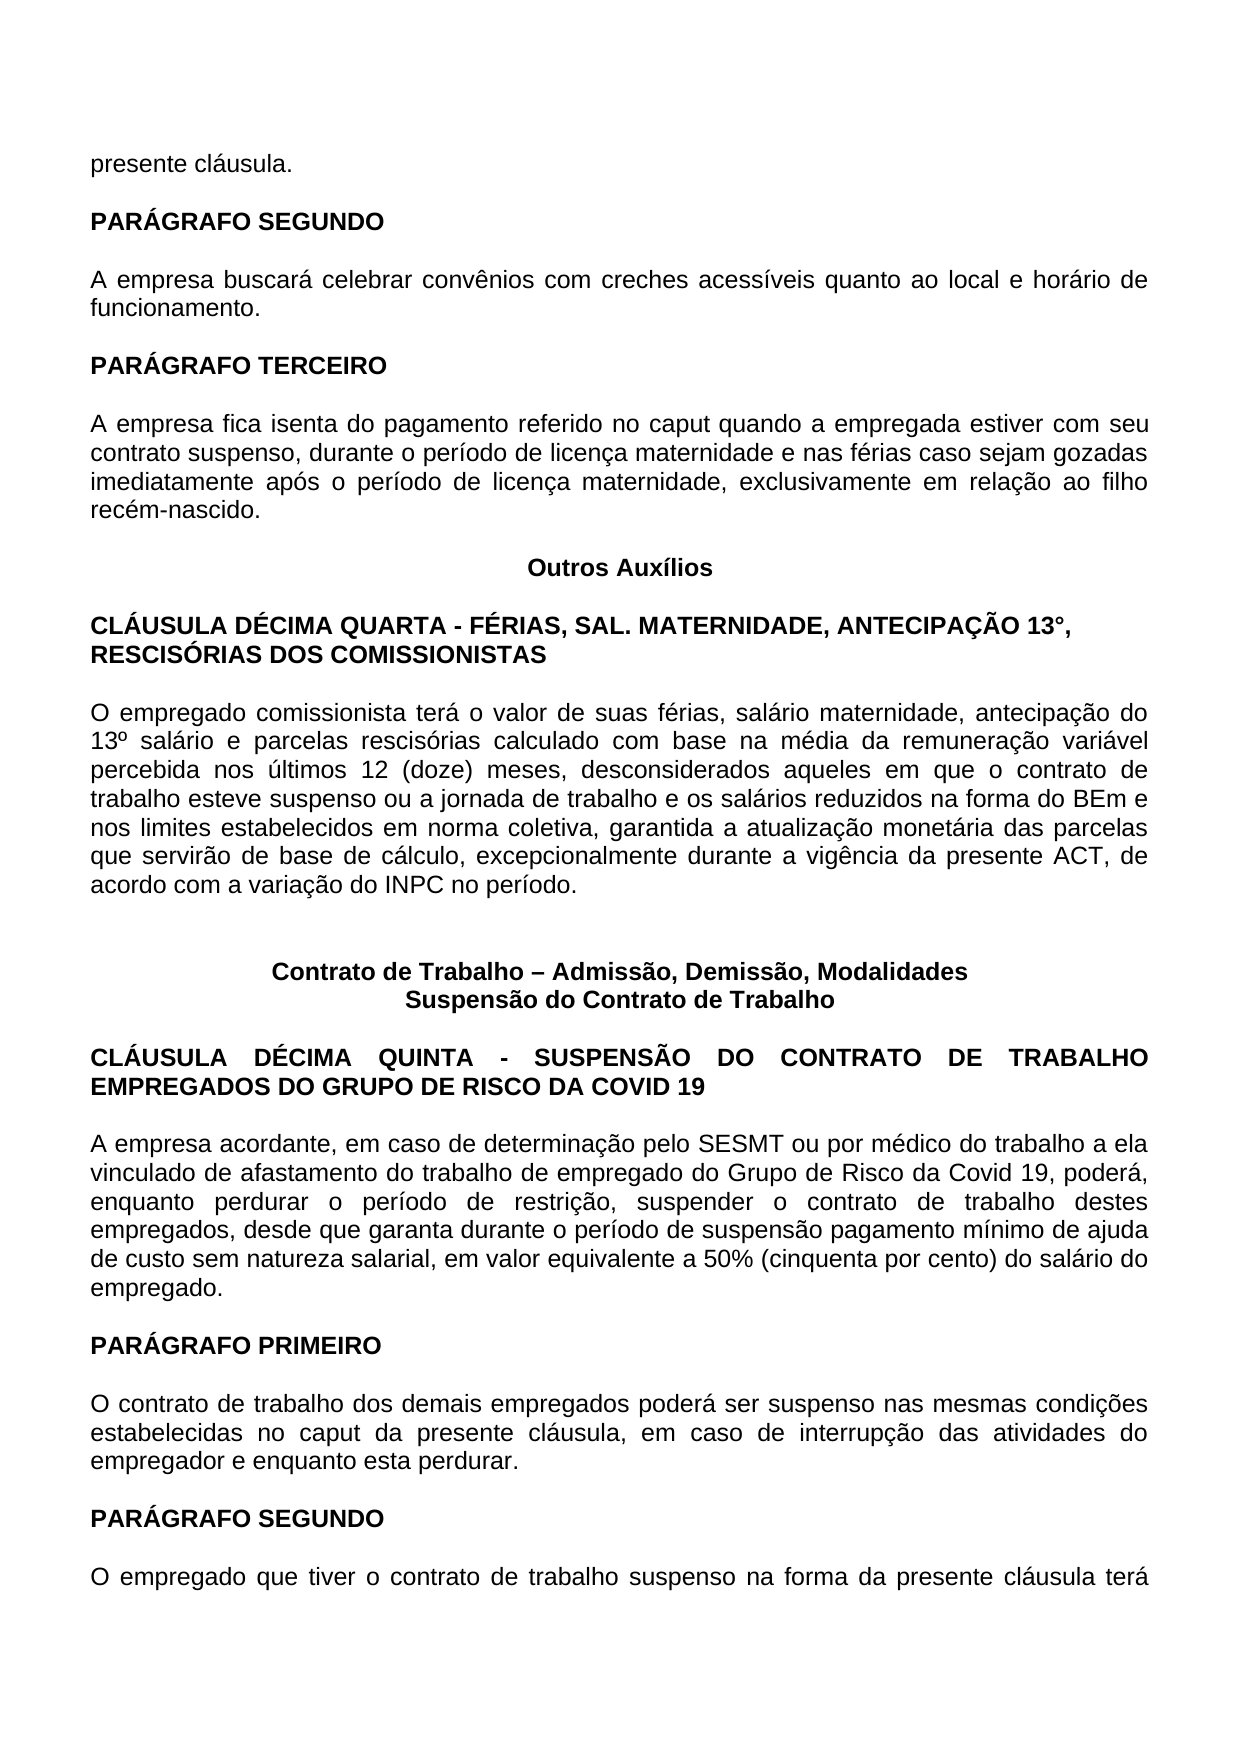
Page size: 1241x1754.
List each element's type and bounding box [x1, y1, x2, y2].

table_header [89, 118, 1152, 1592]
